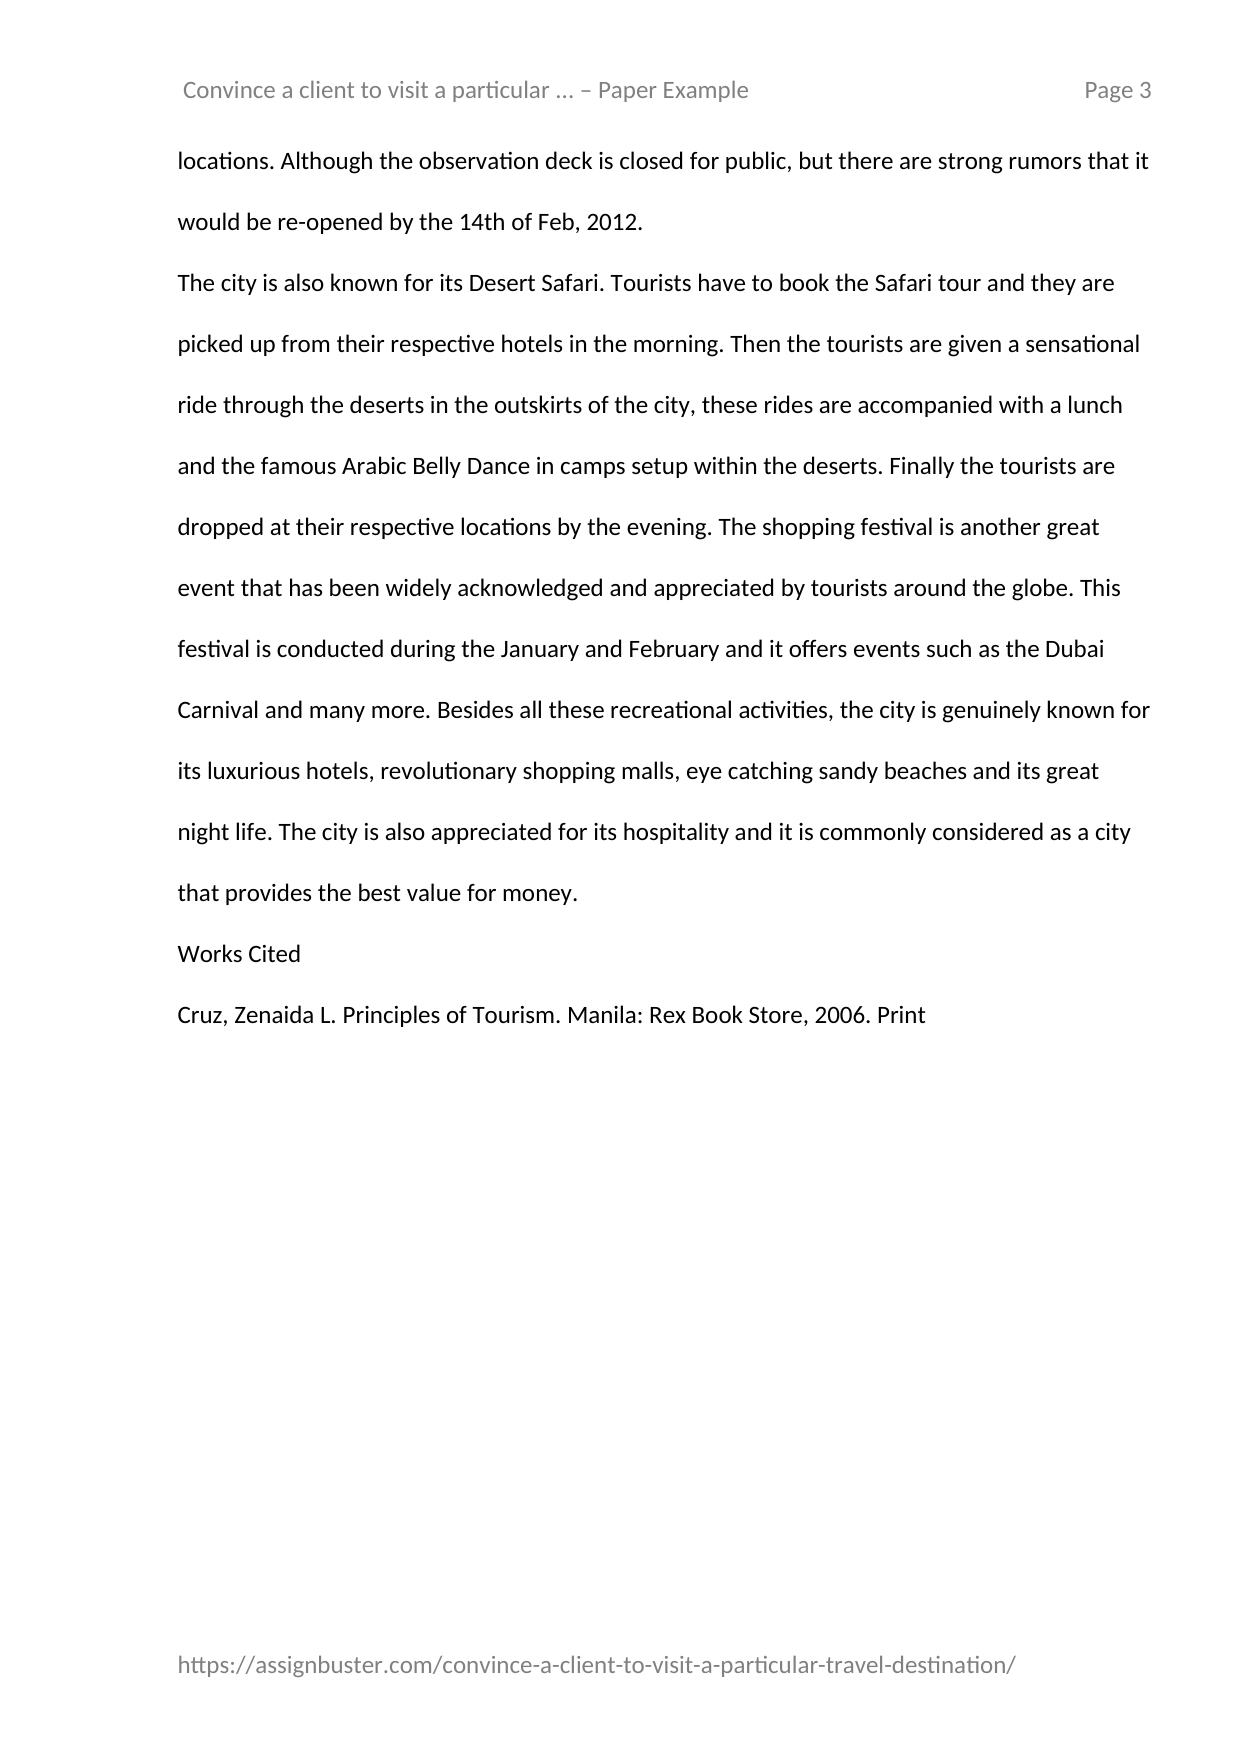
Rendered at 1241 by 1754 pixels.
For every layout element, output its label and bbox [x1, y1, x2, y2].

text [177, 145, 1152, 1030]
